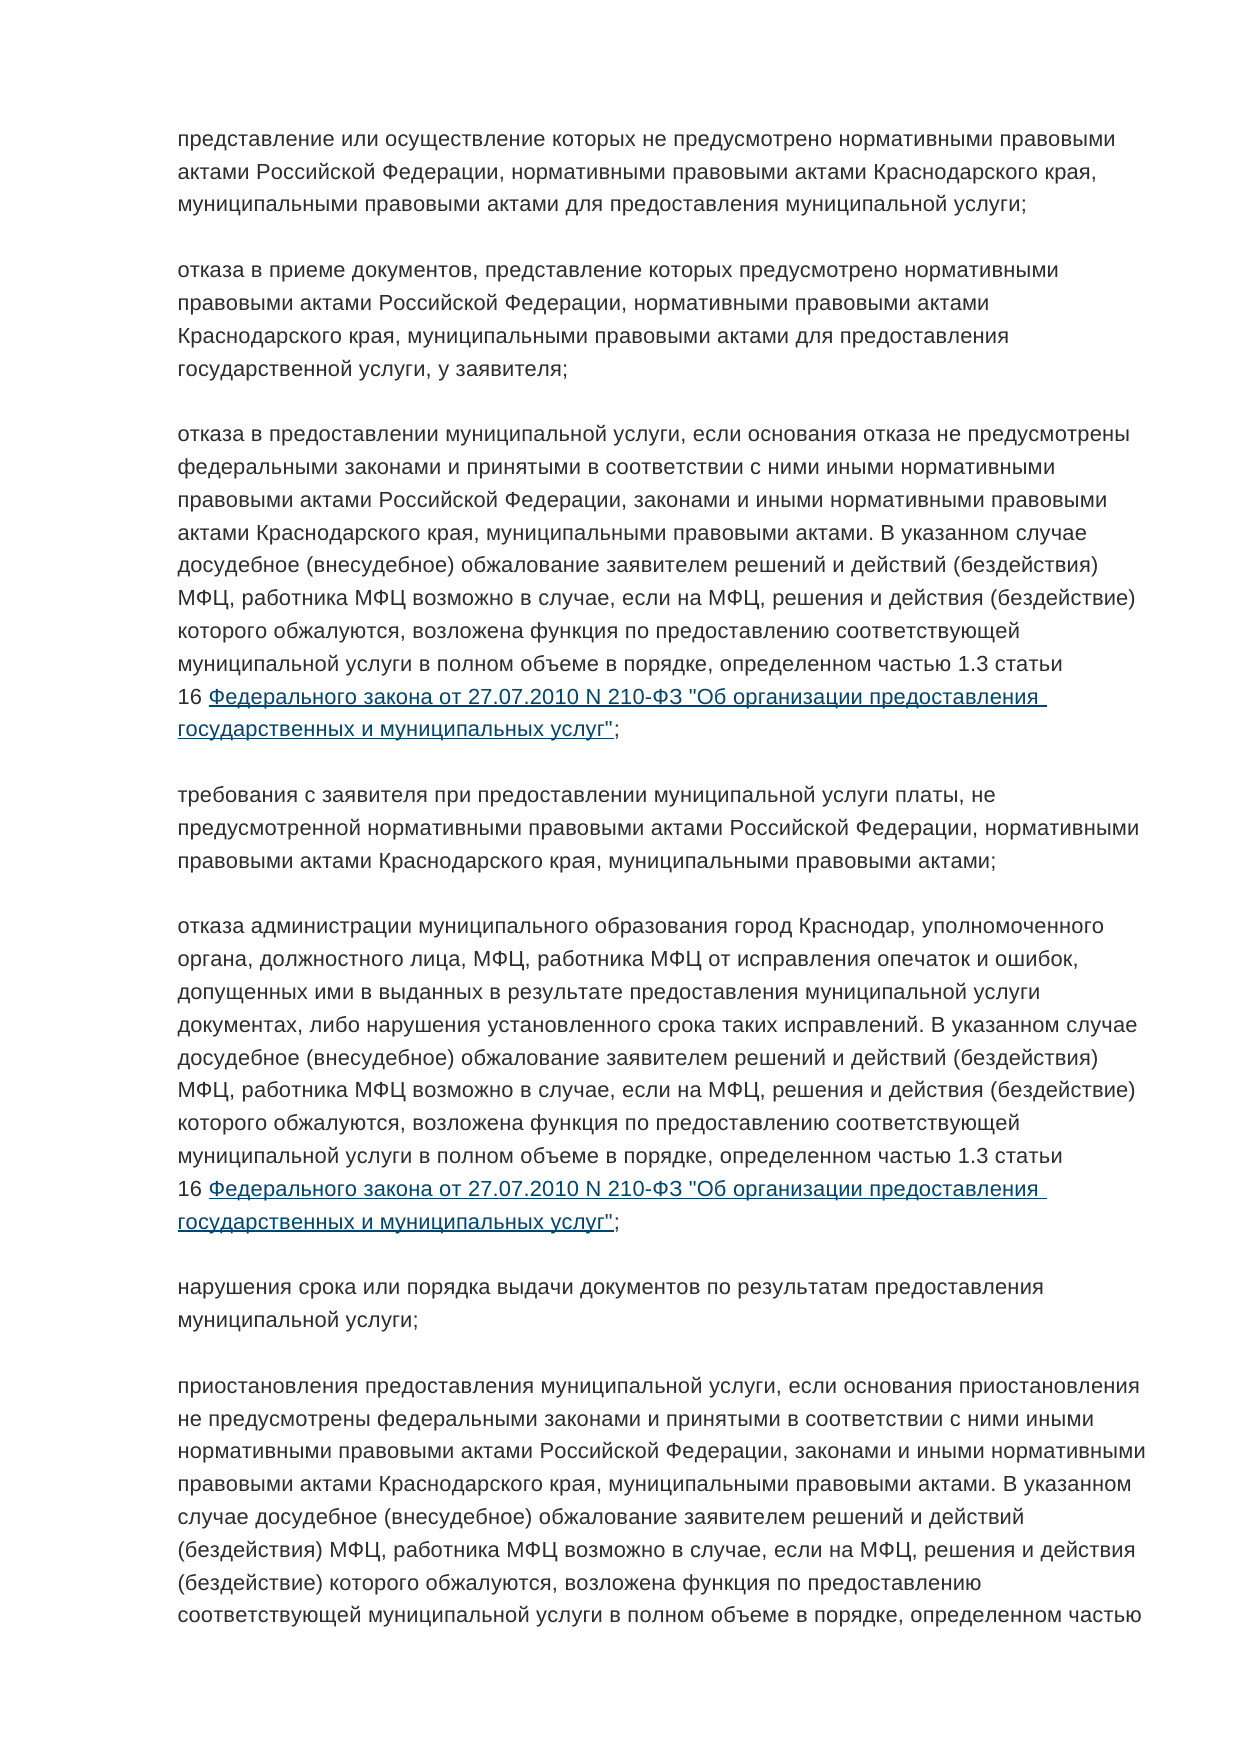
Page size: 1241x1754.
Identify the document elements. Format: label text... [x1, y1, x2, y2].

text отказа в приеме документов, представление которых предусмотрено нормативными правовыми актами Российской Федерации, нормативными правовыми актами Краснодарского края, муниципальными правовыми актами для предоставления государственной услуги, у заявителя; [177, 217, 1152, 381]
text требования с заявителя при предоставлении муниципальной услуги платы, не предусмотренной нормативными правовыми актами Российской Федерации, нормативными правовыми актами Краснодарского края, муниципальными правовыми актами; [177, 742, 1152, 873]
text отказа в предоставлении муниципальной услуги, если основания отказа не предусмотрены федеральными законами и принятыми в соответствии с ними иными нормативными правовыми актами Российской Федерации, законами и иными нормативными правовыми актами Краснодарского края, муниципальными правовыми актами. В указанном случае досудебное (внесудебное) обжалование заявителем решений и действий (бездействия) МФЦ, работника МФЦ возможно в случае, если на МФЦ, решения и действия (бездействие) которого обжалуются, возложена функция по предоставлению соответствующей муниципальной услуги в полном объеме в порядке, определенном частью 1.3 статьи 16 Федерального закона от 27.07.2010 N 210-ФЗ "Об организации предоставления государственных и муниципальных услуг"; [177, 381, 1152, 742]
text отказа администрации муниципального образования город Краснодар, уполномоченного органа, должностного лица, МФЦ, работника МФЦ от исправления опечаток и ошибок, допущенных ими в выданных в результате предоставления муниципальной услуги документах, либо нарушения установленного срока таких исправлений. В указанном случае досудебное (внесудебное) обжалование заявителем решений и действий (бездействия) МФЦ, работника МФЦ возможно в случае, если на МФЦ, решения и действия (бездействие) которого обжалуются, возложена функция по предоставлению соответствующей муниципальной услуги в полном объеме в порядке, определенном частью 1.3 статьи 16 Федерального закона от 27.07.2010 N 210-ФЗ "Об организации предоставления государственных и муниципальных услуг"; [177, 873, 1152, 1234]
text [177, 118, 1152, 217]
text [177, 1332, 1152, 1627]
text нарушения срока или порядка выдачи документов по результатам предоставления муниципальной услуги; [177, 1234, 1152, 1332]
